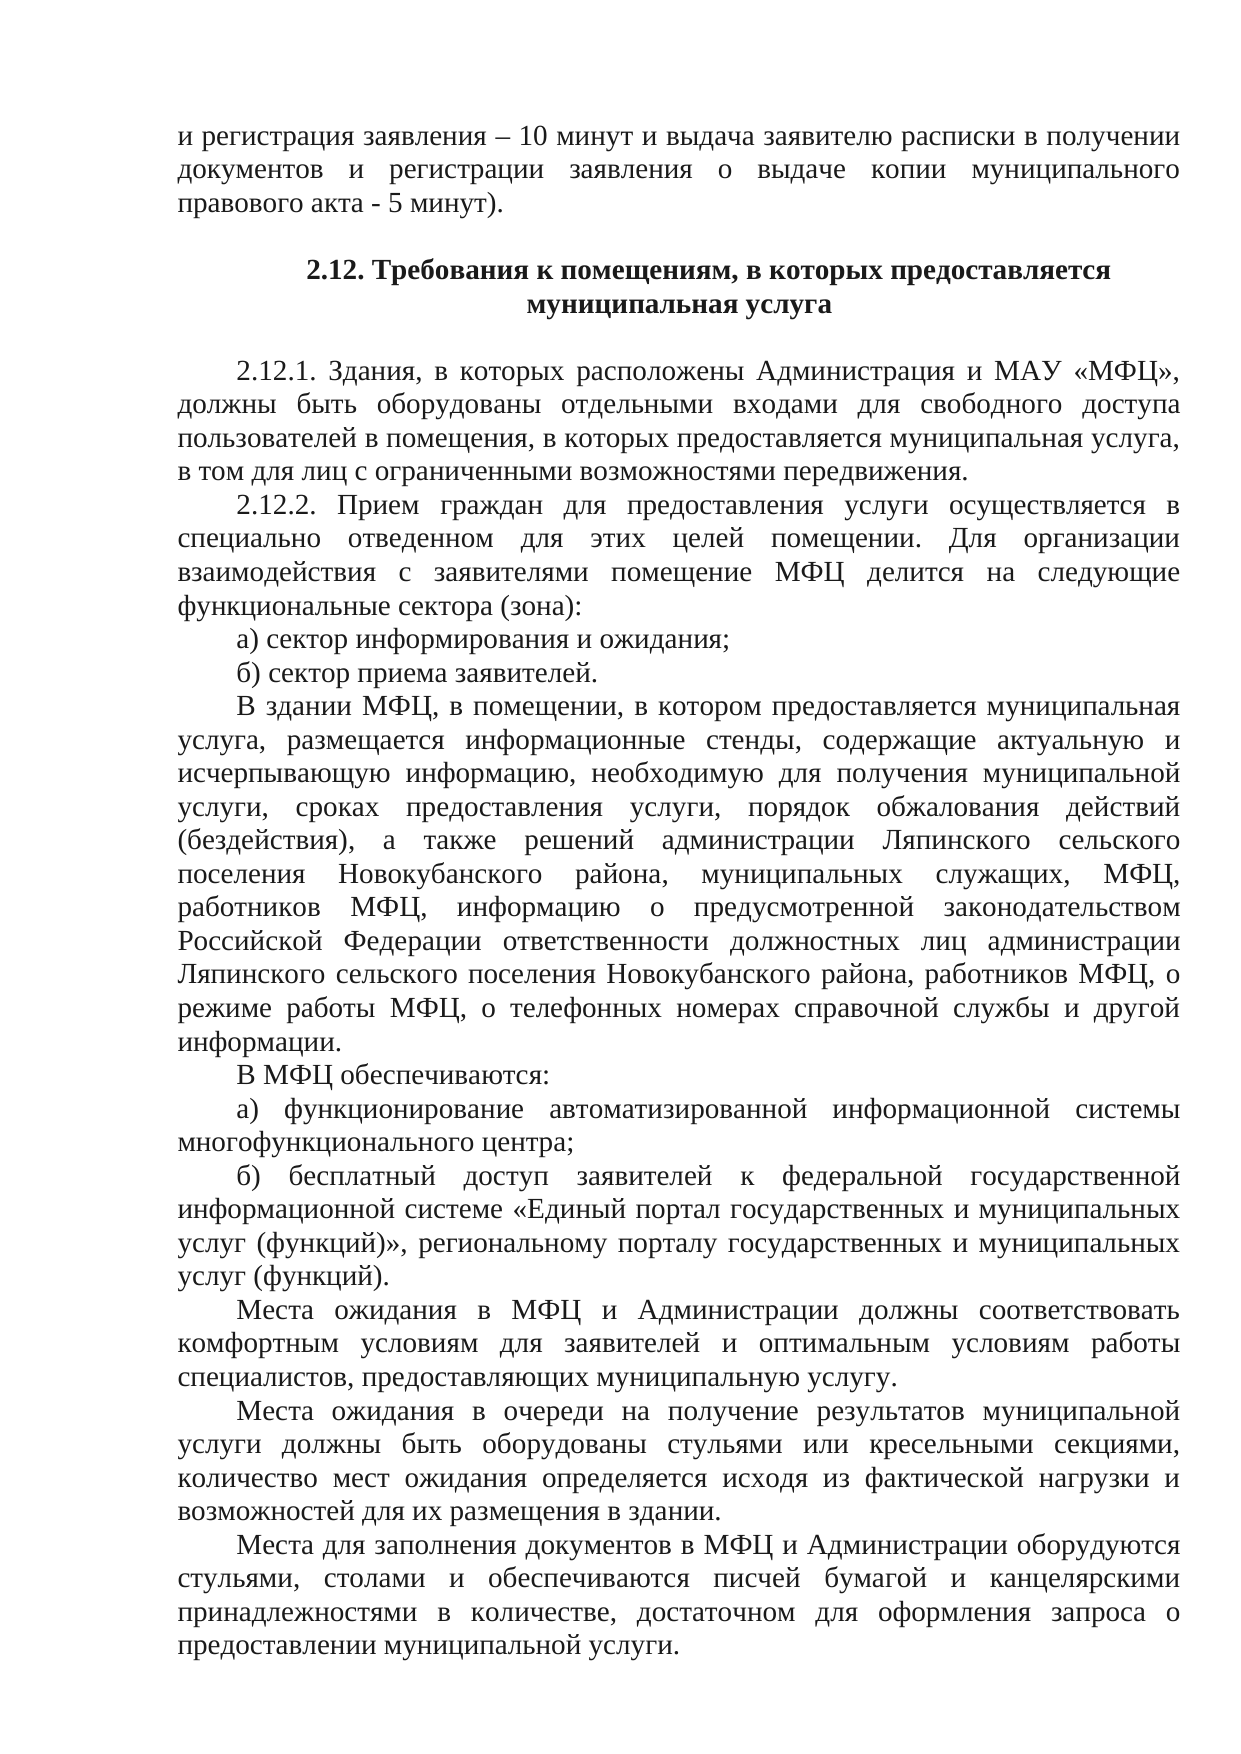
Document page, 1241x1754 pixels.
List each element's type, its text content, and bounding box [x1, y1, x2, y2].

text В здании МФЦ, в помещении, в котором предоставляется муниципальная услуга, размещается информационные стенды, содержащие актуальную и исчерпывающую информацию, необходимую для получения муниципальной услуги, сроках предоставления услуги, порядок обжалования действий (бездействия), а также решений администрации Ляпинского сельского поселения Новокубанского района, муниципальных служащих, МФЦ, работников МФЦ, информацию о предусмотренной законодательством Российской Федерации ответственности должностных лиц администрации Ляпинского сельского поселения Новокубанского района, работников МФЦ, о режиме работы МФЦ, о телефонных номерах справочной службы и другой информации. [177, 688, 1181, 1057]
text Места ожидания в очереди на получение результатов муниципальной услуги должны быть оборудованы стульями или кресельными секциями, количество мест ожидания определяется исходя из фактической нагрузки и возможностей для их размещения в здании. [177, 1393, 1181, 1527]
text а) сектор информирования и ожидания; [177, 621, 1181, 655]
text 2.12.2. Прием граждан для предоставления услуги осуществляется в специально отведенном для этих целей помещении. Для организации взаимодействия с заявителями помещение МФЦ делится на следующие функциональные сектора (зона): [177, 487, 1181, 621]
text Места для заполнения документов в МФЦ и Администрации оборудуются стульями, столами и обеспечиваются писчей бумагой и канцелярскими принадлежностями в количестве, достаточном для оформления запроса о предоставлении муниципальной услуги. [177, 1527, 1181, 1661]
text б) сектор приема заявителей. [177, 655, 1181, 688]
text В МФЦ обеспечиваются: [177, 1057, 1181, 1091]
text б) бесплатный доступ заявителей к федеральной государственной информационной системе «Единый портал государственных и муниципальных услуг (функций)», региональному порталу государственных и муниципальных услуг (функций). [177, 1158, 1181, 1292]
text 2.12.1. Здания, в которых расположены Администрация и МАУ «МФЦ», должны быть оборудованы отдельными входами для свободного доступа пользователей в помещения, в которых предоставляется муниципальная услуга, в том для лиц с ограниченными возможностями передвижения. [177, 353, 1181, 487]
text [177, 118, 1181, 219]
text 2.12. Требования к помещениям, в которых предоставляется муниципальная услуга [177, 252, 1181, 319]
text а) функционирование автоматизированной информационной системы многофункционального центра; [177, 1091, 1181, 1158]
text Места ожидания в МФЦ и Администрации должны соответствовать комфортным условиям для заявителей и оптимальным условиям работы специалистов, предоставляющих муниципальную услугу. [177, 1292, 1181, 1393]
